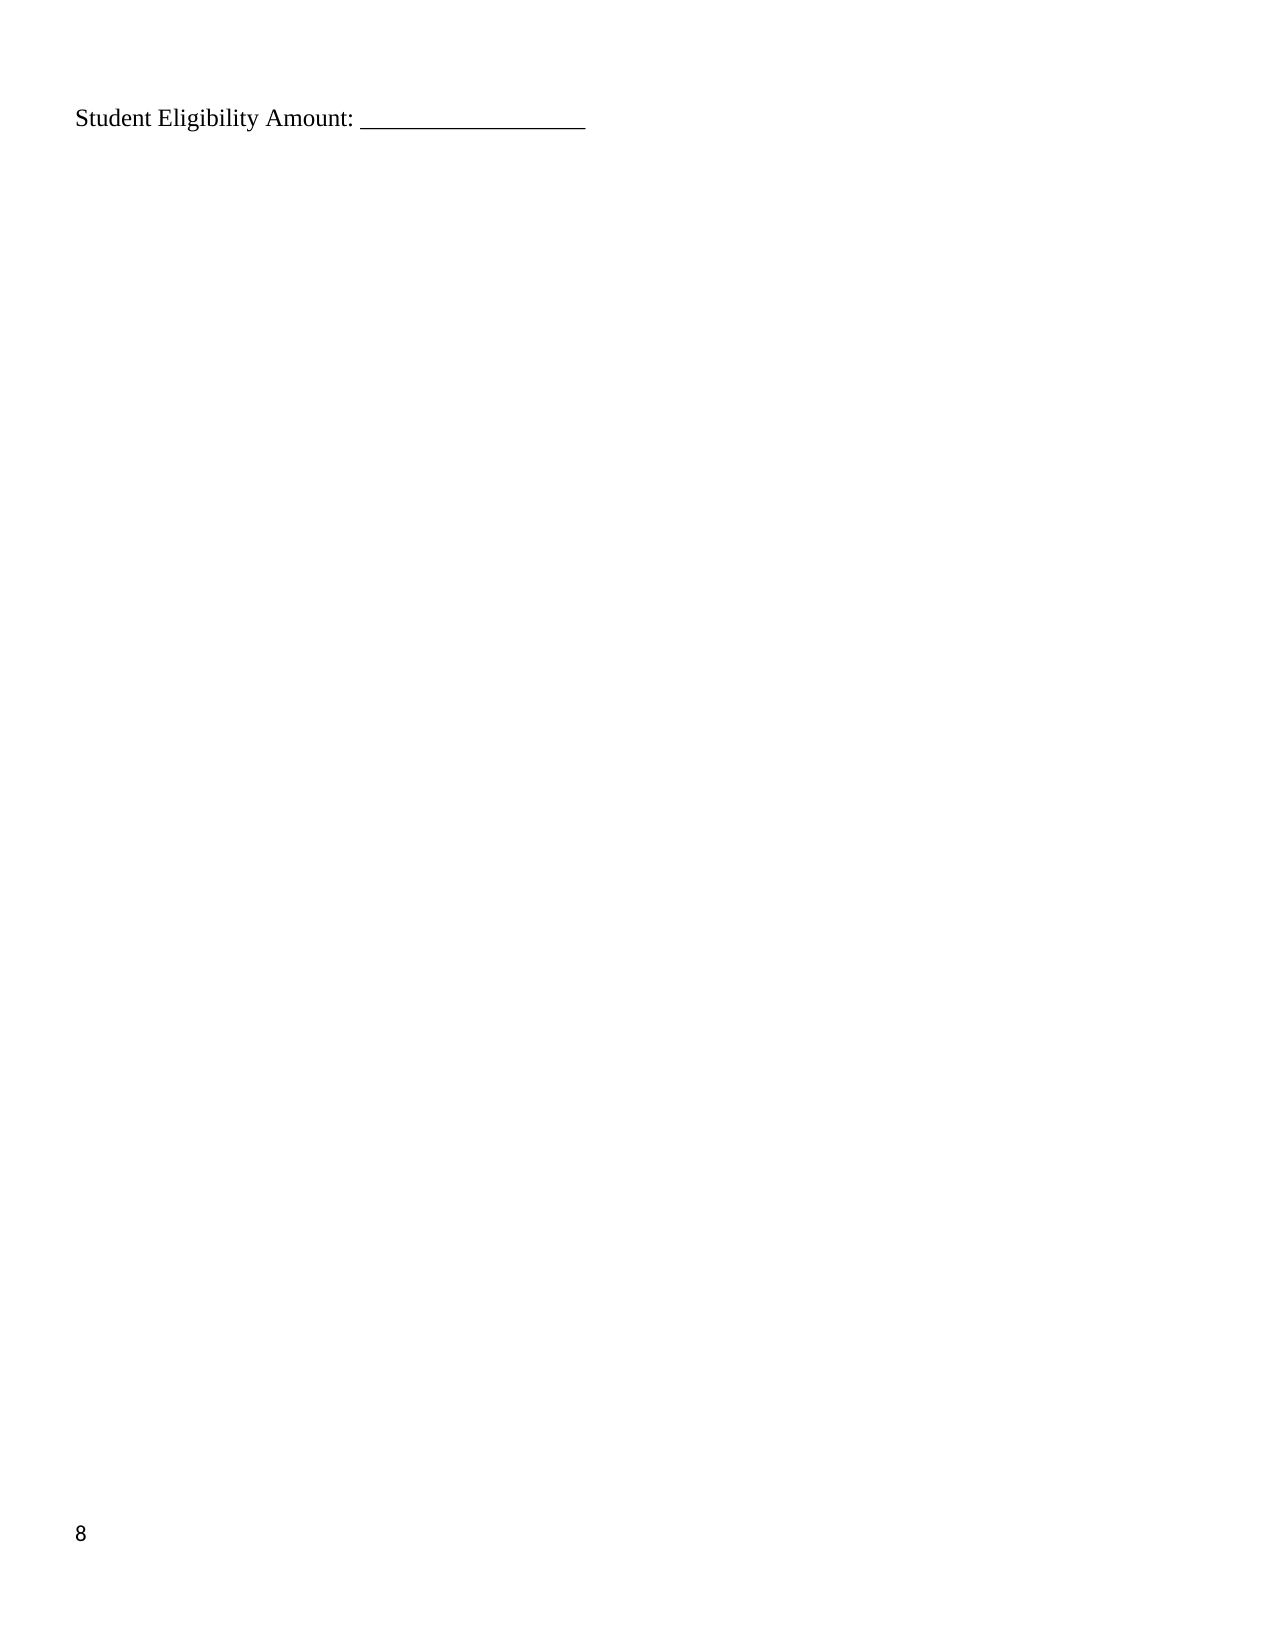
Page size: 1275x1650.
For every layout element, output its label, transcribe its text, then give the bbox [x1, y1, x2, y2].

text Student Eligibility Amount: __________________ [75, 103, 1200, 132]
